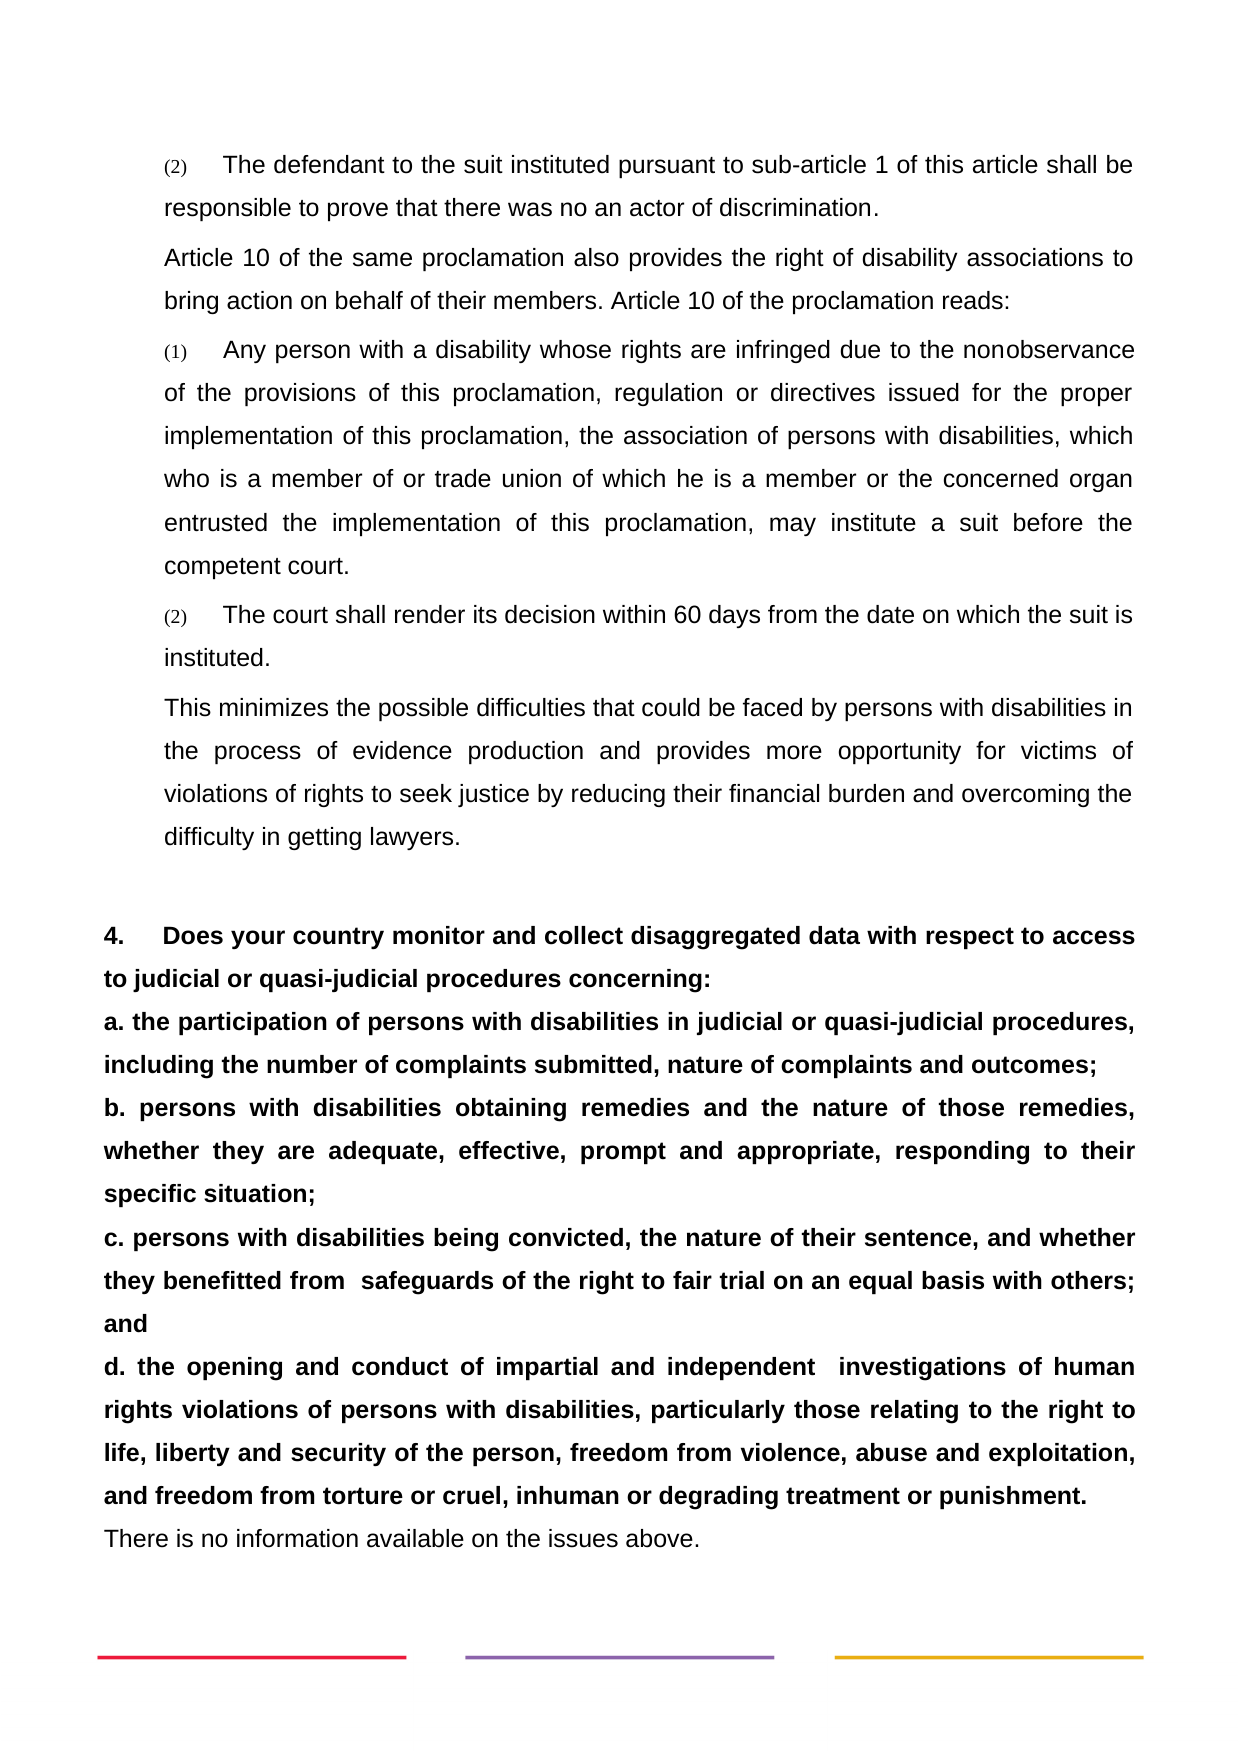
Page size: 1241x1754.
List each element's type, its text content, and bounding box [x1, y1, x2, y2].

text There is no information available on the issues above. [103, 1524, 1137, 1553]
list Any person with a disability whose rights are infringed due to the nonobservance of the provisions of this proclamation, regulation or directives issued for the proper implementation of this proclamation, the association of persons with disabilities, which who is a member of or trade union of which he is a member or the concerned organ entrusted the implementation of this proclamation, may institute a suit before the competent court. [164, 335, 1135, 579]
text This minimizes the possible difficulties that could be faced by persons with disabilities in the process of evidence production and provides more opportunity for victims of violations of rights to seek justice by reducing their financial burden and overcoming the difficulty in getting lawyers. [164, 692, 1135, 851]
picture [0, 1650, 1238, 1751]
text c. persons with disabilities being convicted, the nature of their sentence, and whether they benefitted from safeguards of the right to fair trial on an equal basis with others; and [103, 1222, 1137, 1337]
text a. the participation of persons with disabilities in judicial or quasi-judicial procedures, including the number of complaints submitted, nature of complaints and outcomes; [103, 1007, 1137, 1079]
text b. persons with disabilities obtaining remedies and the nature of those remedies, whether they are adequate, effective, prompt and appropriate, responding to their specific situation; [103, 1093, 1137, 1208]
list The court shall render its decision within 60 days from the date on which the suit is instituted. [164, 600, 1135, 672]
list The defendant to the suit instituted pursuant to sub-article 1 of this article shall be responsible to prove that there was no an actor of discrimination. [164, 150, 1135, 222]
text Article 10 of the same proclamation also provides the right of disability associations to bring action on behalf of their members. Article 10 of the proclamation reads: [164, 242, 1135, 314]
text d. the opening and conduct of impartial and independent investigations of human rights violations of persons with disabilities, particularly those relating to the right to life, liberty and security of the person, freedom from violence, abuse and exploitation, and freedom from torture or cruel, inhuman or degrading treatment or punishment. [103, 1352, 1137, 1510]
text 4. Does your country monitor and collect disaggregated data with respect to access to judicial or quasi-judicial procedures concerning: [103, 921, 1137, 992]
